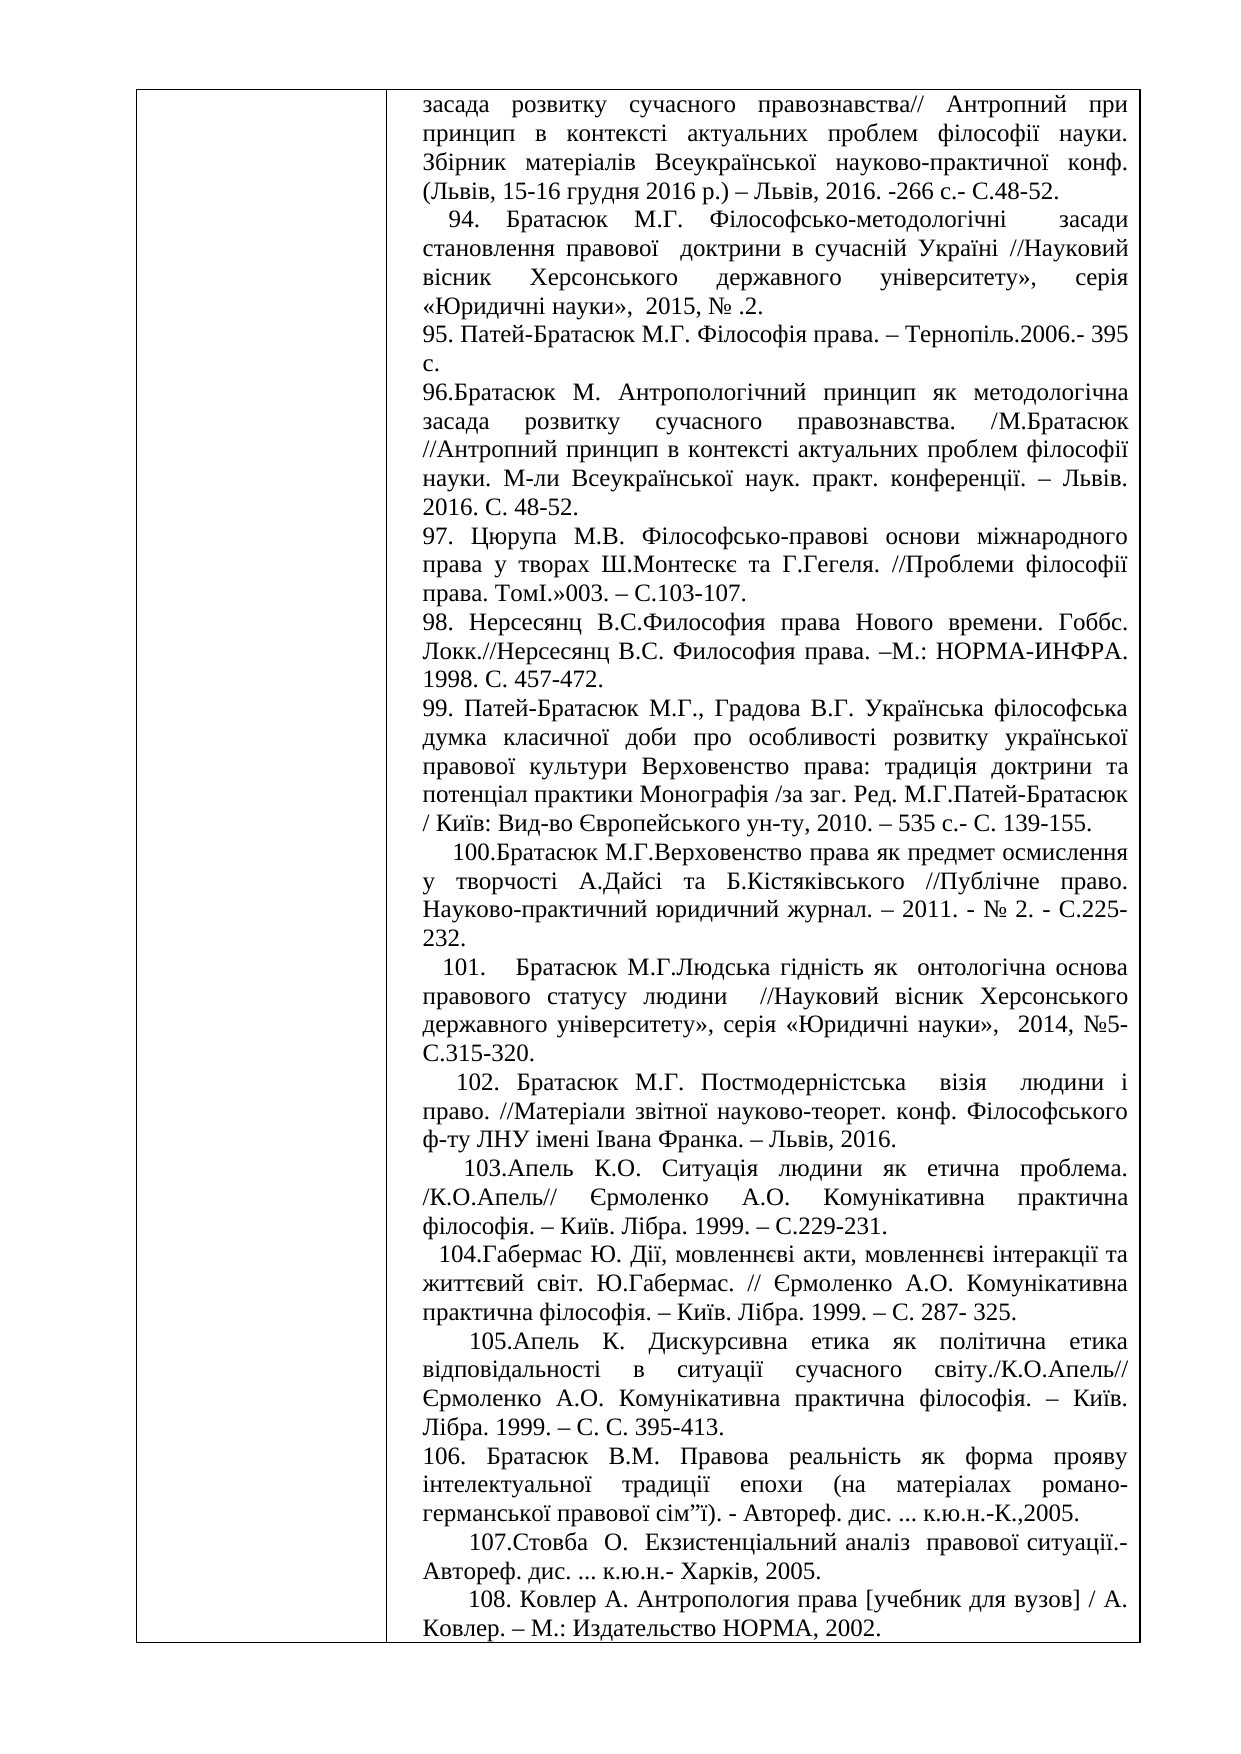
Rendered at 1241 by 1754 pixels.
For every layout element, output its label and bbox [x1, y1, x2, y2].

table_cell [387, 90, 1139, 1642]
table_cell [137, 90, 386, 1642]
